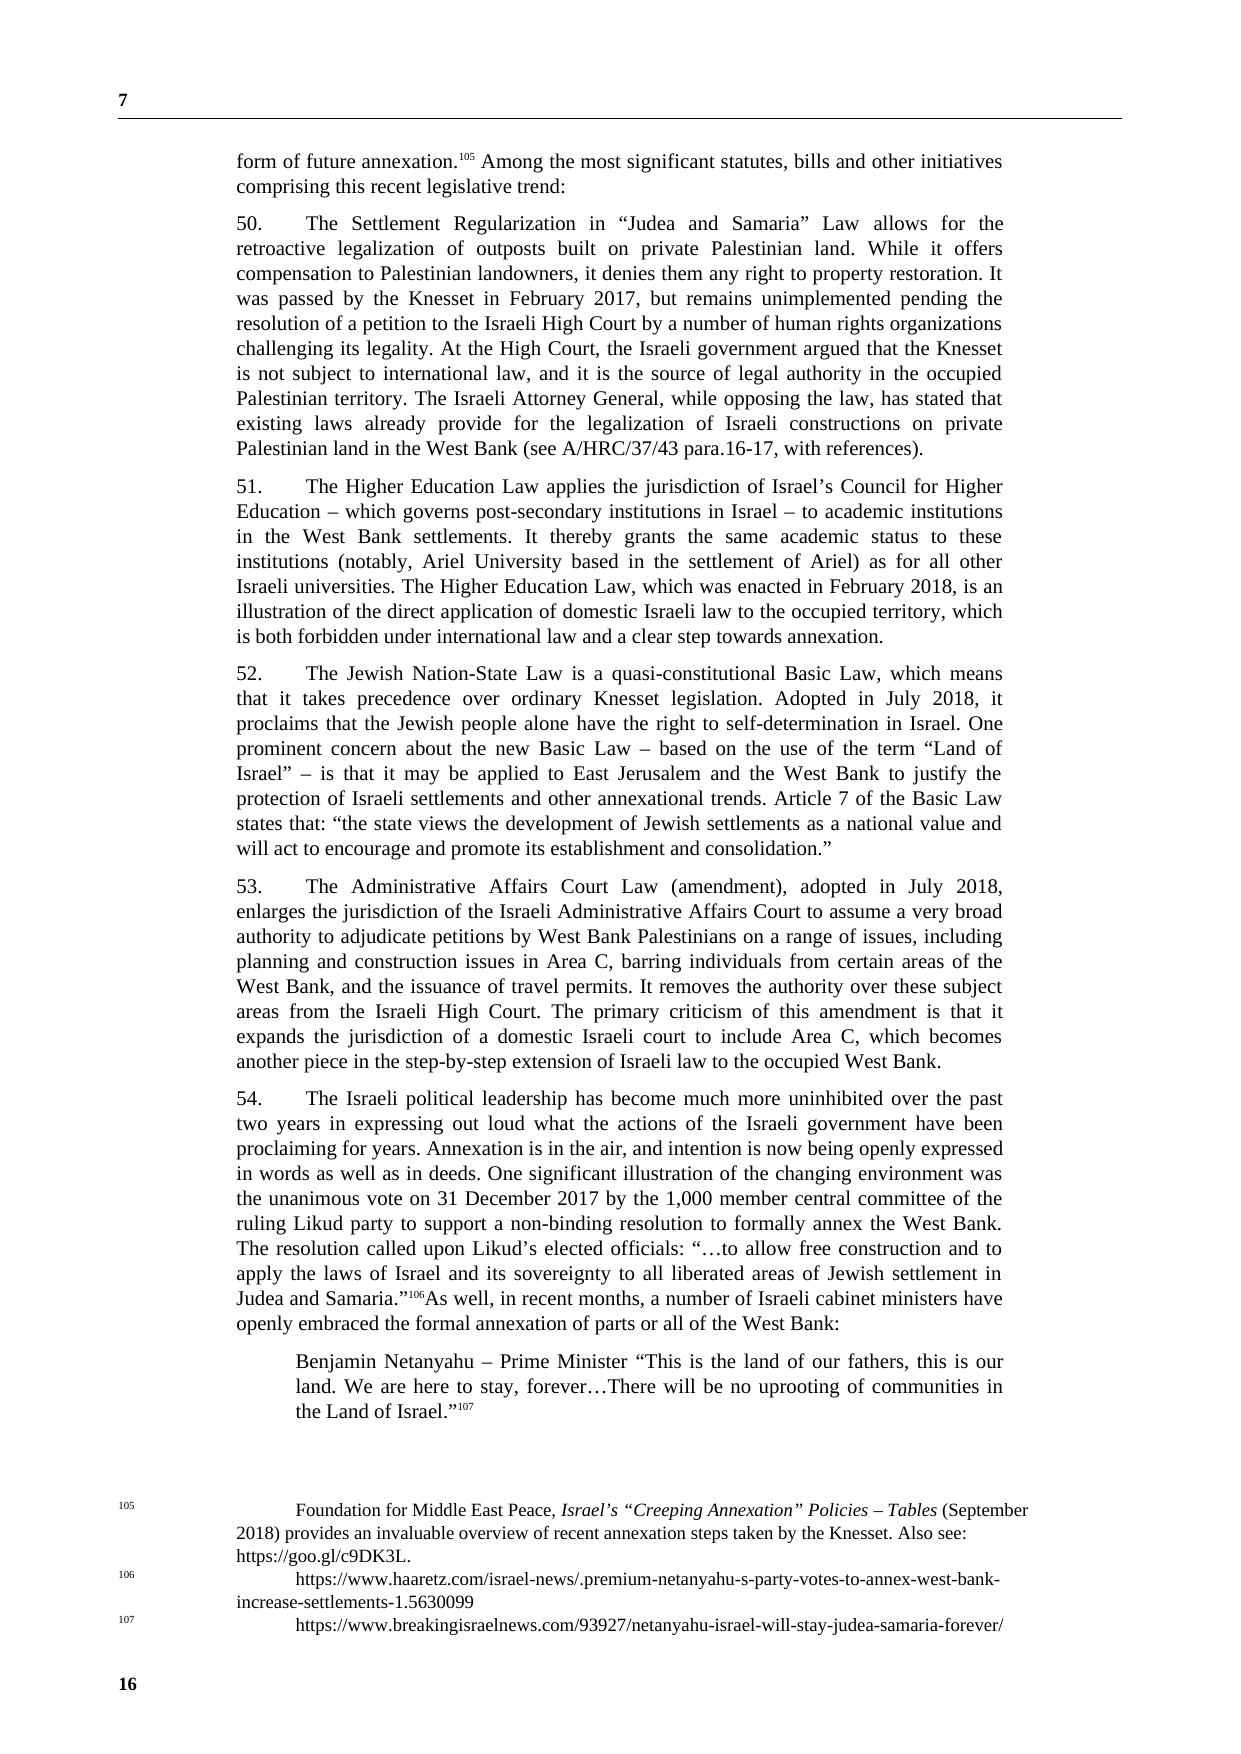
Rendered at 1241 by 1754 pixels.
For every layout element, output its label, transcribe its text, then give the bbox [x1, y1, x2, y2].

text Benjamin Netanyahu – Prime Minister “This is the land of our fathers, this is our land. We are here to stay, forever…There will be no uprooting of communities in the Land of Israel.” [295, 1348, 1004, 1423]
list The Administrative Affairs Court Law (amendment), adopted in July 2018, enlarges the jurisdiction of the Israeli Administrative Affairs Court to assume a very broad authority to adjudicate petitions by West Bank Palestinians on a range of issues, including planning and construction issues in Area C, barring individuals from certain areas of the West Bank, and the issuance of travel permits. It removes the authority over these subject areas from the Israeli High Court. The primary criticism of this amendment is that it expands the jurisdiction of a domestic Israeli court to include Area C, which becomes another piece in the step-by-step extension of Israeli law to the occupied West Bank. [236, 873, 1004, 1073]
list Over the past two years, the Israeli Knesset has either enacted or considered a number of statutes that extend Israeli law to the West Bank or lay the foundation for some form of future annexation. Among the most significant statutes, bills and other initiatives comprising this recent legislative trend: [236, 148, 1004, 198]
list The Jewish Nation-State Law is a quasi-constitutional Basic Law, which means that it takes precedence over ordinary Knesset legislation. Adopted in July 2018, it proclaims that the Jewish people alone have the right to self-determination in Israel. One prominent concern about the new Basic Law – based on the use of the term “Land of Israel” – is that it may be applied to East Jerusalem and the West Bank to justify the protection of Israeli settlements and other annexational trends. Article 7 of the Basic Law states that: “the state views the development of Jewish settlements as a national value and will act to encourage and promote its establishment and consolidation.” [236, 660, 1004, 860]
list The Israeli political leadership has become much more uninhibited over the past two years in expressing out loud what the actions of the Israeli government have been proclaiming for years. Annexation is in the air, and intention is now being openly expressed in words as well as in deeds. One significant illustration of the changing environment was the unanimous vote on 31 December 2017 by the 1,000 member central committee of the ruling Likud party to support a non-binding resolution to formally annex the West Bank. The resolution called upon Likud’s elected officials: “…to allow free construction and to apply the laws of Israel and its sovereignty to all liberated areas of Jewish settlement in Judea and Samaria.”As well, in recent months, a number of Israeli cabinet ministers have openly embraced the formal annexation of parts or all of the West Bank: [236, 1085, 1004, 1335]
list The Settlement Regularization in “Judea and Samaria” Law allows for the retroactive legalization of outposts built on private Palestinian land. While it offers compensation to Palestinian landowners, it denies them any right to property restoration. It was passed by the Knesset in February 2017, but remains unimplemented pending the resolution of a petition to the Israeli High Court by a number of human rights organizations challenging its legality. At the High Court, the Israeli government argued that the Knesset is not subject to international law, and it is the source of legal authority in the occupied Palestinian territory. The Israeli Attorney General, while opposing the law, has stated that existing laws already provide for the legalization of Israeli constructions on private Palestinian land in the West Bank (see A/HRC/37/43 para.16-17, with references). [236, 210, 1004, 311]
